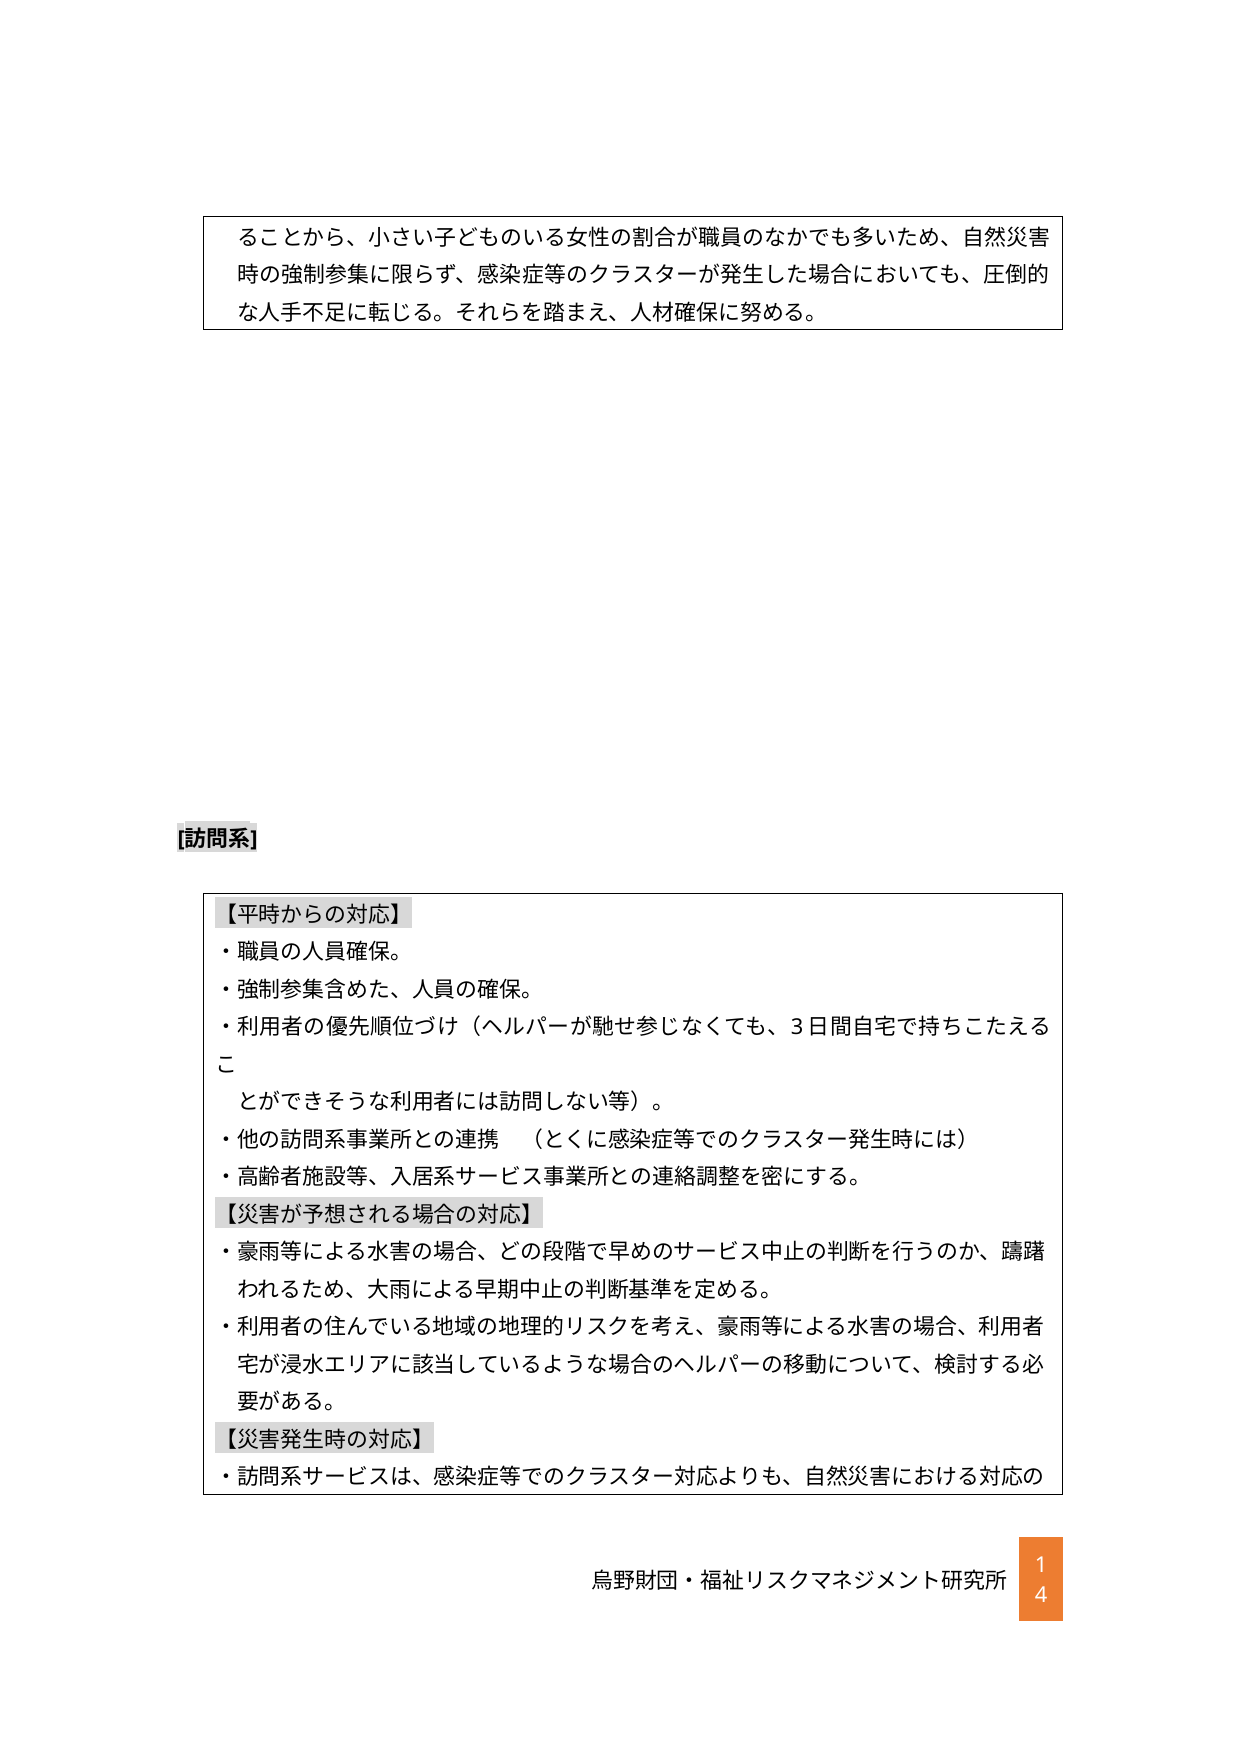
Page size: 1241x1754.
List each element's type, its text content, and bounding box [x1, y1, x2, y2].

text [訪問系] [177, 818, 1063, 855]
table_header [204, 894, 1062, 1494]
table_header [204, 217, 1062, 329]
